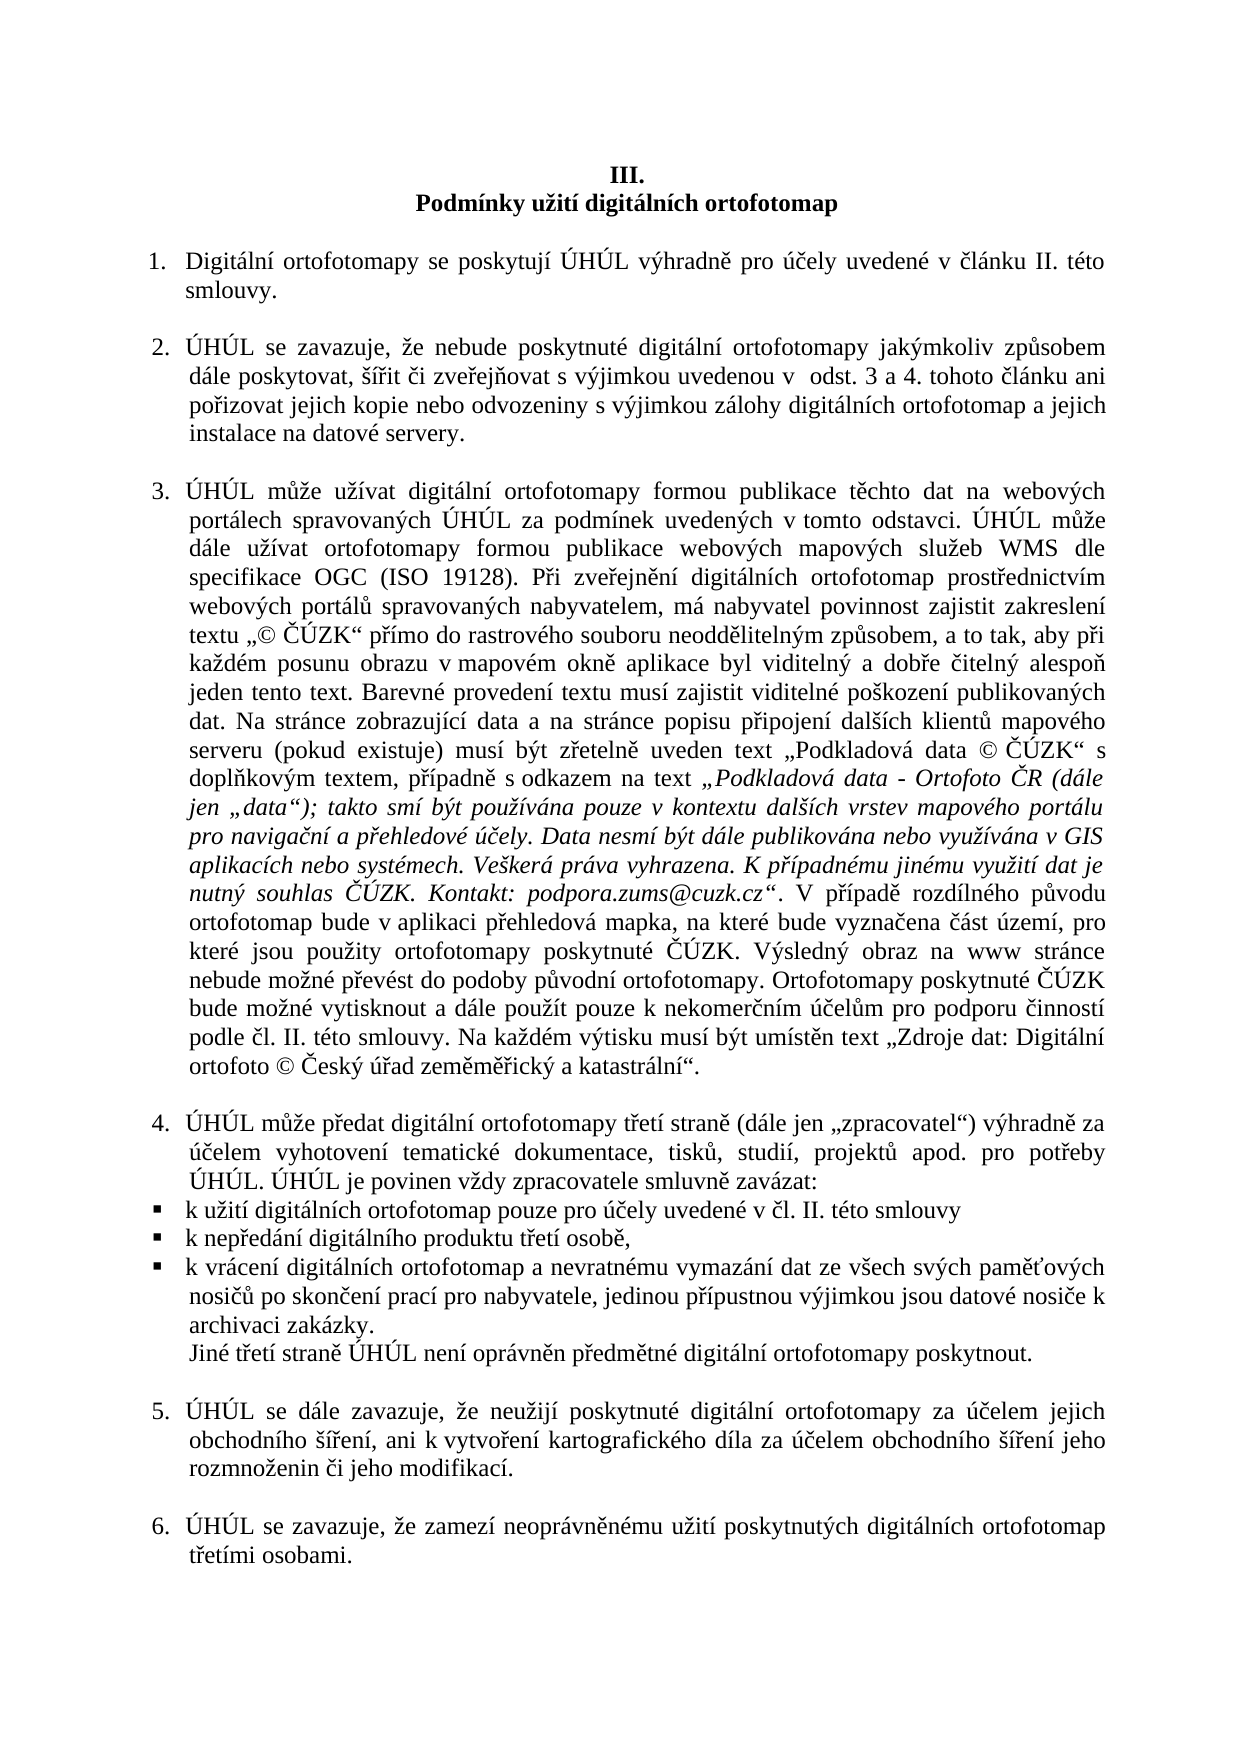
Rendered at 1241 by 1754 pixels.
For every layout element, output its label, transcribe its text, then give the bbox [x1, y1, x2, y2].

list ÚHÚL se dále zavazuje, že neužijí poskytnuté digitální ortofotomapy za účelem jejich obchodního šíření, ani k vytvoření kartografického díla za účelem obchodního šíření jeho rozmnoženin či jeho modifikací. [151, 1396, 1106, 1482]
list k nepředání digitálního produktu třetí osobě, [151, 1223, 1106, 1252]
list k užití digitálních ortofotomap pouze pro účely uvedené v čl. II. této smlouvy [151, 1195, 1106, 1223]
list ÚHÚL se zavazuje, že zamezí neoprávněnému užití poskytnutých digitálních ortofotomap třetími osobami. [151, 1511, 1106, 1568]
text III. [148, 160, 1106, 188]
text Jiné třetí straně ÚHÚL není oprávněn předmětné digitální ortofotomapy poskytnout. [148, 1338, 1106, 1367]
list Digitální ortofotomapy se poskytují ÚHÚL výhradně pro účely uvedené v článku II. této smlouvy. [148, 246, 1106, 303]
list ÚHÚL může předat digitální ortofotomapy třetí straně (dále jen „zpracovatel“) výhradně za účelem vyhotovení tematické dokumentace, tisků, studií, projektů apod. pro potřeby ÚHÚL. ÚHÚL je povinen vždy zpracovatele smluvně zavázat: [151, 1108, 1106, 1195]
list k vrácení digitálních ortofotomap a nevratnému vymazání dat ze všech svých paměťových nosičů po skončení prací pro nabyvatele, jedinou přípustnou výjimkou jsou datové nosiče k archivaci zakázky. [151, 1252, 1106, 1338]
list ÚHÚL může užívat digitální ortofotomapy formou publikace těchto dat na webových portálech spravovaných ÚHÚL za podmínek uvedených v tomto odstavci. ÚHÚL může dále užívat ortofotomapy formou publikace webových mapových služeb WMS dle specifikace OGC (ISO 19128). Při zveřejnění digitálních ortofotomap prostřednictvím webových portálů spravovaných nabyvatelem, má nabyvatel povinnost zajistit zakreslení textu „© ČÚZK“ přímo do rastrového souboru neoddělitelným způsobem, a to tak, aby při každém posunu obrazu v mapovém okně aplikace byl viditelný a dobře čitelný alespoň jeden tento text. Barevné provedení textu musí zajistit viditelné poškození publikovaných dat. Na stránce zobrazující data a na stránce popisu připojení dalších klientů mapového serveru (pokud existuje) musí být zřetelně uveden text „Podkladová data © ČÚZK“ s doplňkovým textem, případně s odkazem na text „Podkladová data - Ortofoto ČR (dále jen „data“); takto smí být používána pouze v kontextu dalších vrstev mapového portálu pro navigační a přehledové účely. Data nesmí být dále publikována nebo využívána v GIS aplikacích nebo systémech. Veškerá práva vyhrazena. K případnému jinému využití dat je nutný souhlas ČÚZK. Kontakt: podpora.zums@cuzk.cz“. V případě rozdílného původu ortofotomap bude v aplikaci přehledová mapka, na které bude vyznačena část území, pro které jsou použity ortofotomapy poskytnuté ČÚZK. Výsledný obraz na www stránce nebude možné převést do podoby původní ortofotomapy. Ortofotomapy poskytnuté ČÚZK bude možné vytisknout a dále použít pouze k nekomerčním účelům pro podporu činností podle čl. II. této smlouvy. Na každém výtisku musí být umístěn text „Zdroje dat: Digitální ortofoto © Český úřad zeměměřický a katastrální“. [151, 476, 1106, 1080]
text Podmínky užití digitálních ortofotomap [148, 188, 1106, 217]
list ÚHÚL se zavazuje, že nebude poskytnuté digitální ortofotomapy jakýmkoliv způsobem dále poskytovat, šířit či zveřejňovat s výjimkou uvedenou v odst. 3 a 4. tohoto článku ani pořizovat jejich kopie nebo odvozeniny s výjimkou zálohy digitálních ortofotomap a jejich instalace na datové servery. [151, 332, 1106, 447]
